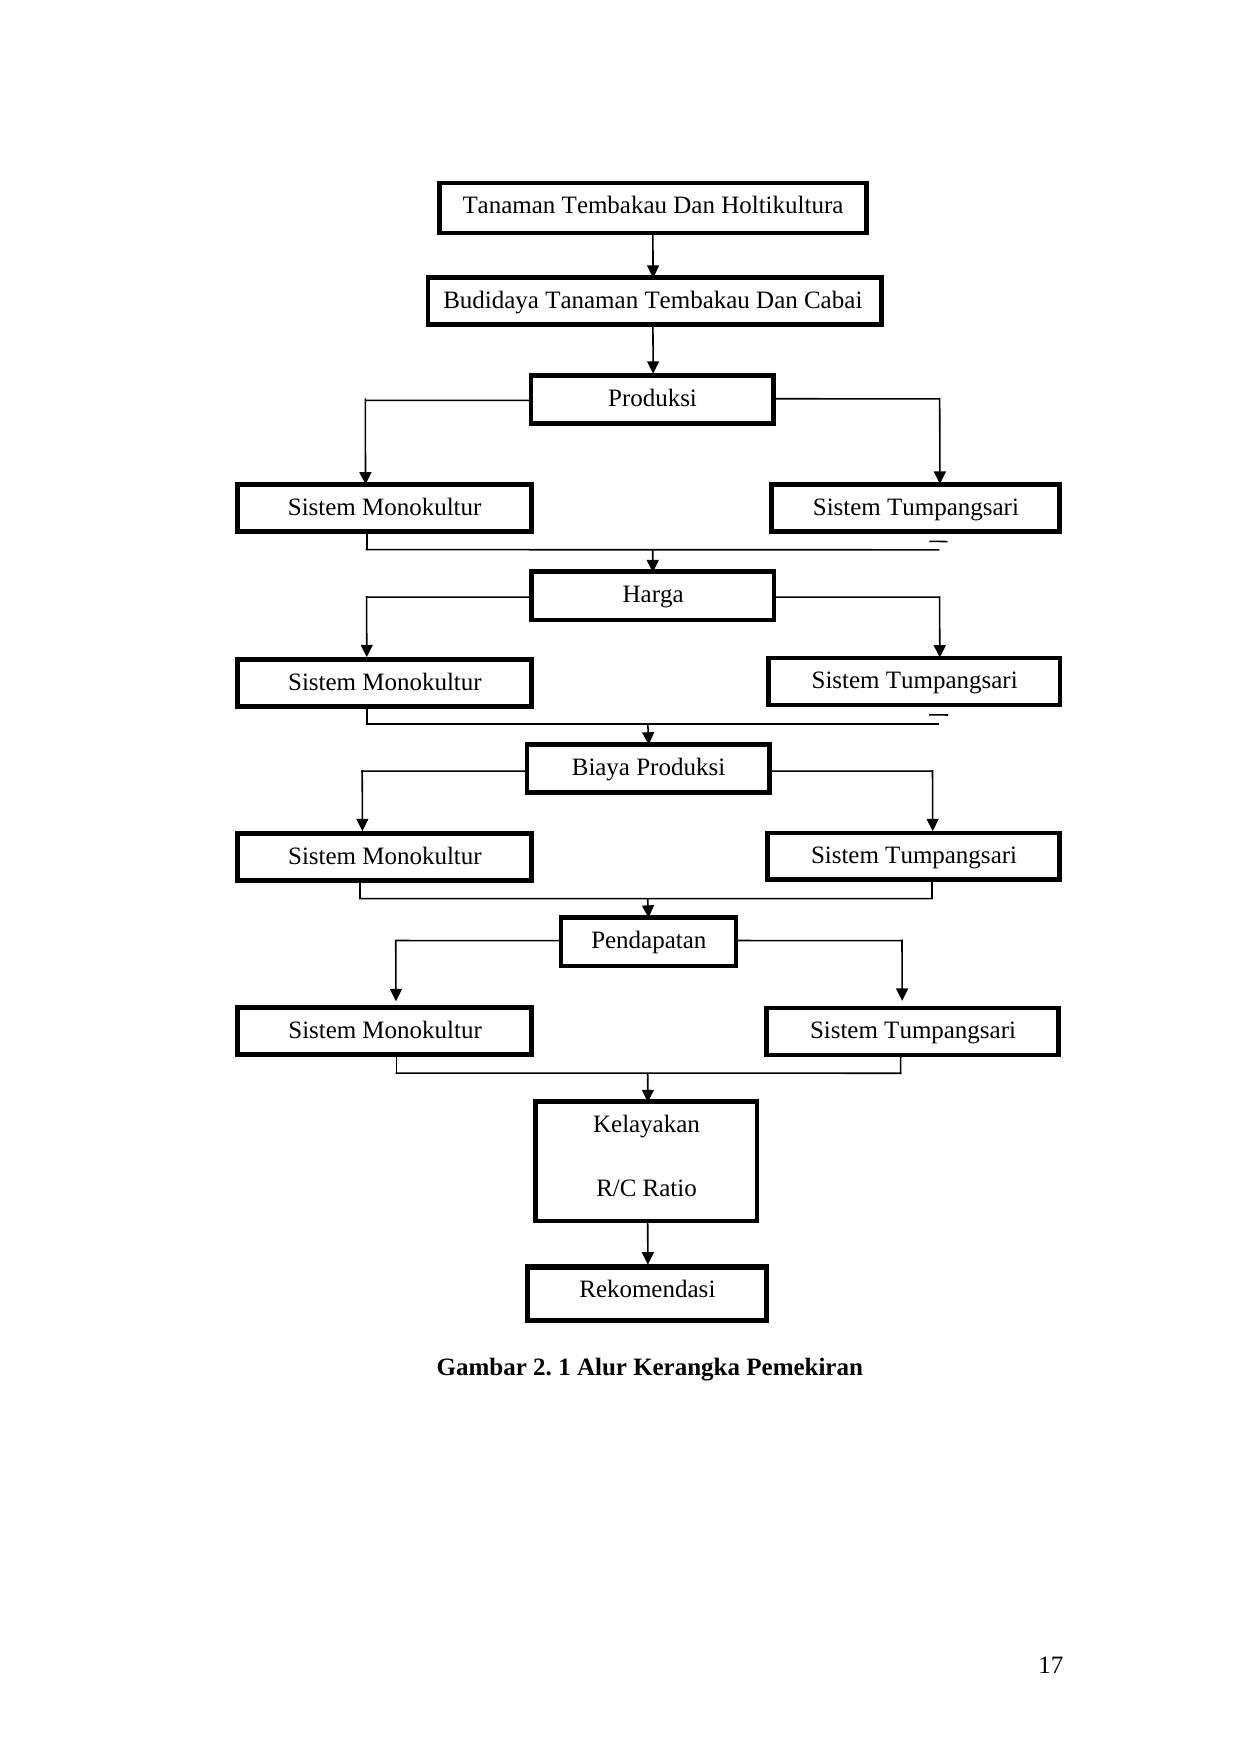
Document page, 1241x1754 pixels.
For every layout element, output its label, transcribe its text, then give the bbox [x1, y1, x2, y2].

text Gambar 2. 1 Alur Kerangka Pemekiran [236, 1352, 1063, 1380]
